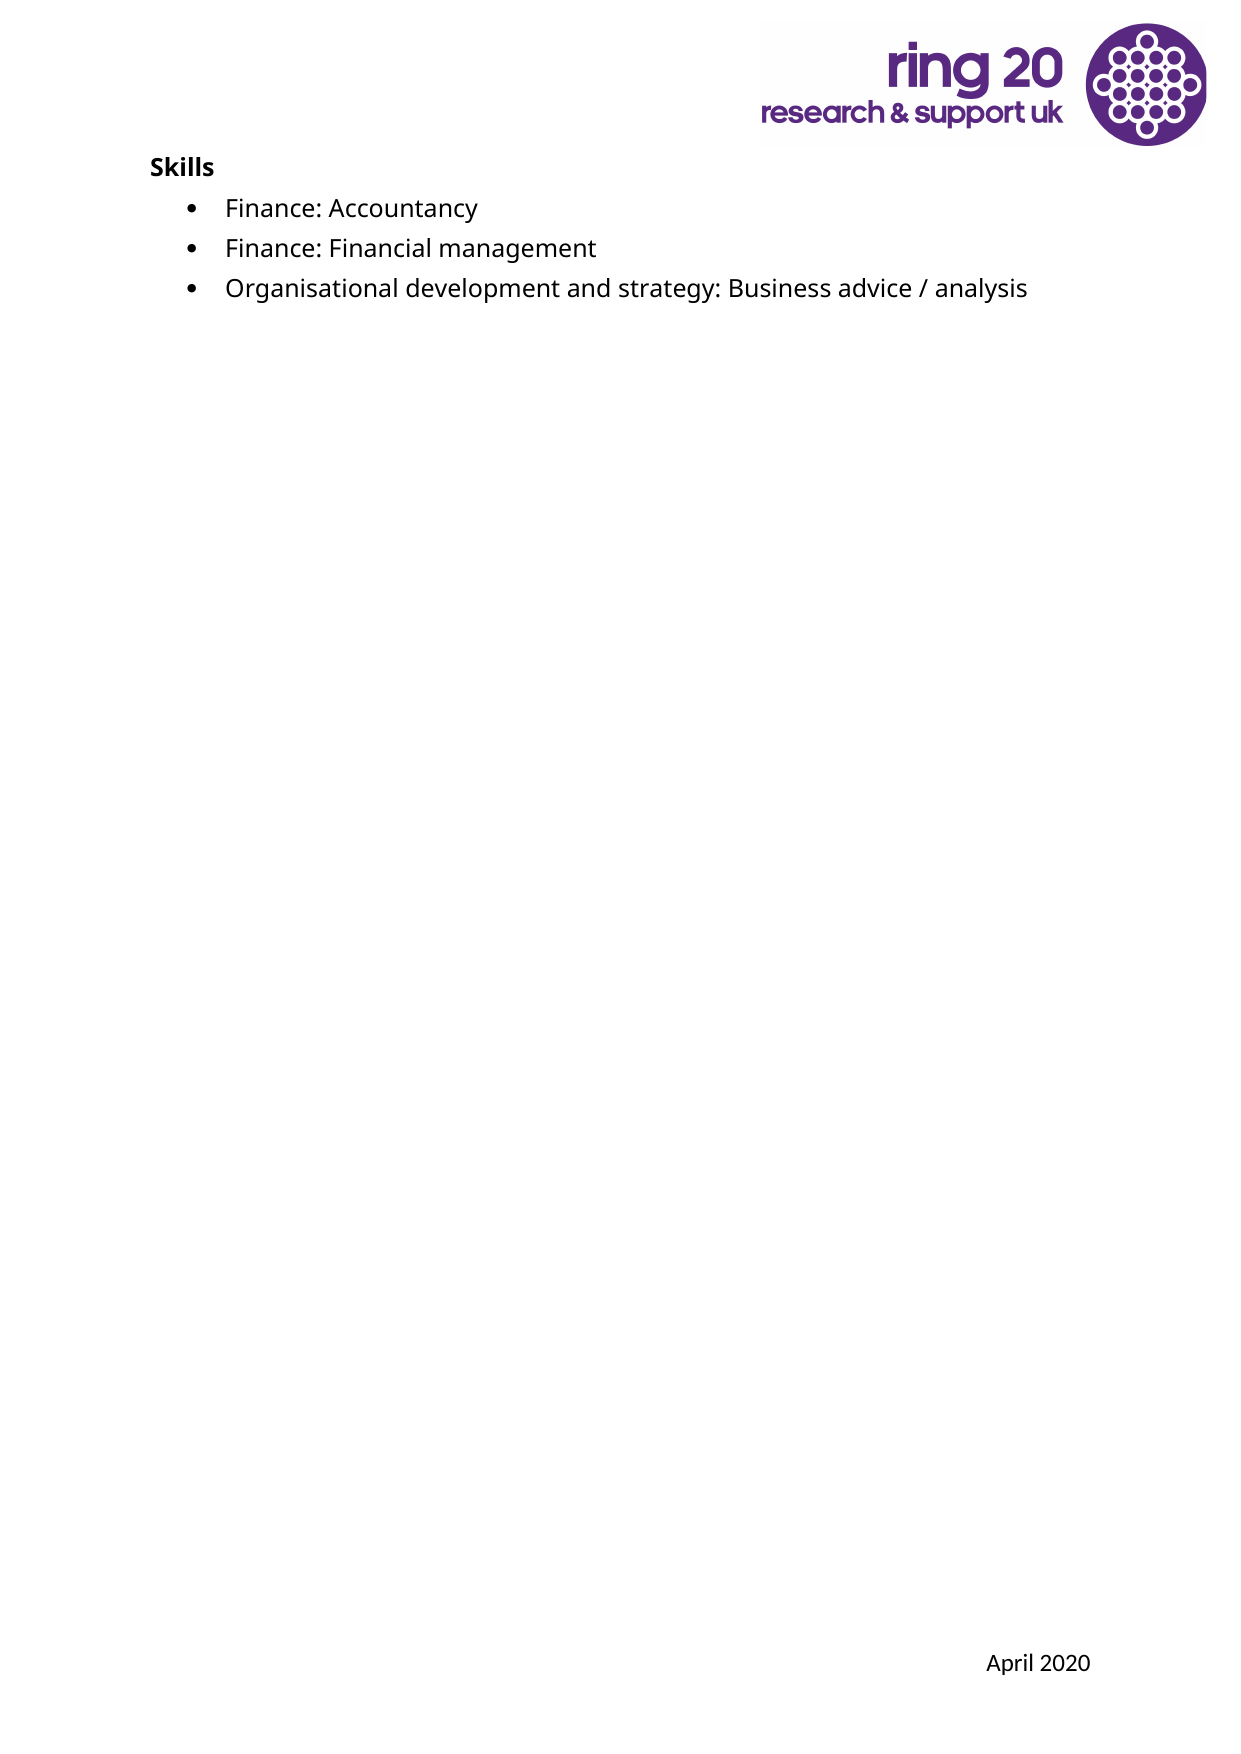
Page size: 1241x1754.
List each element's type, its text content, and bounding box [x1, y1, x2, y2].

picture [759, 20, 1207, 146]
list Finance: Financial management [187, 231, 1090, 265]
list Finance: Accountancy [187, 190, 1090, 224]
list Organisational development and strategy: Business advice / analysis [187, 271, 1090, 305]
text Skills [150, 150, 1090, 184]
